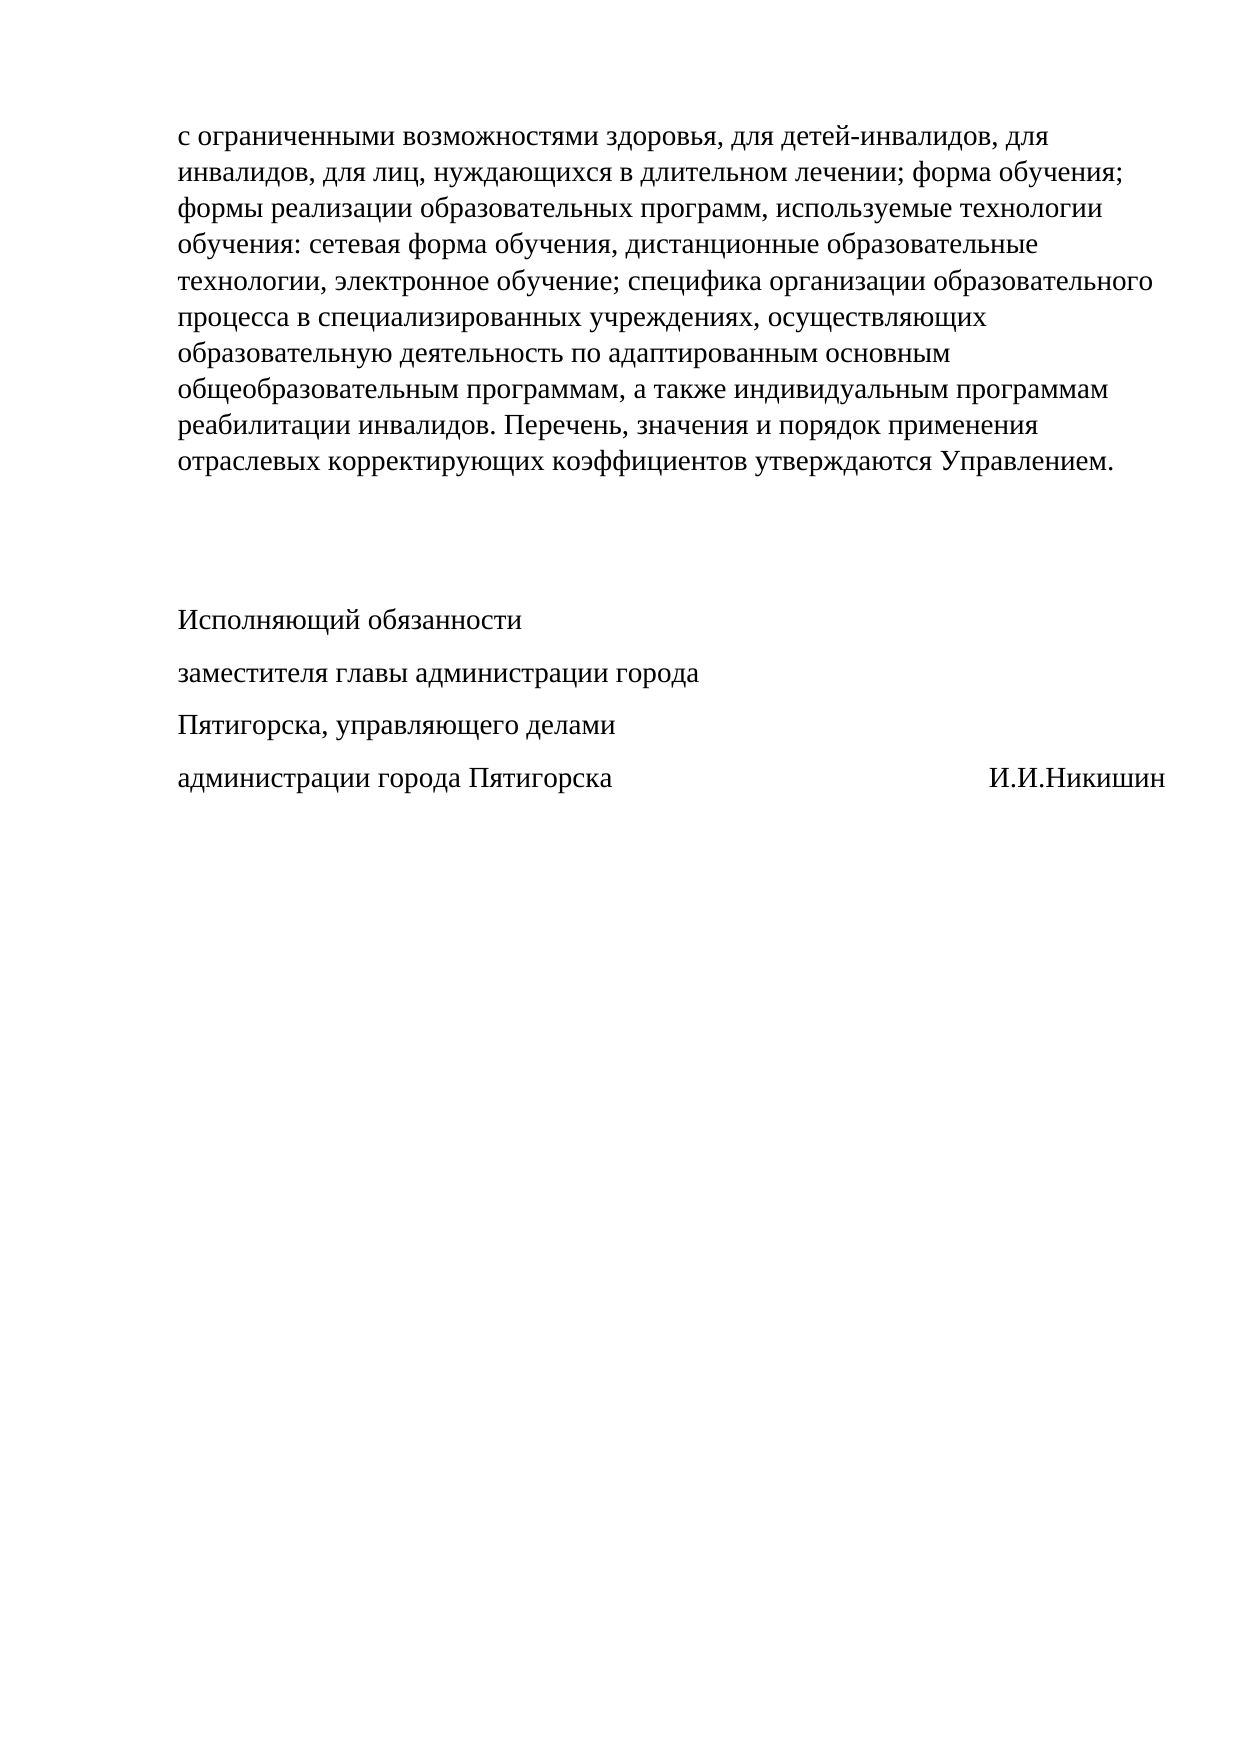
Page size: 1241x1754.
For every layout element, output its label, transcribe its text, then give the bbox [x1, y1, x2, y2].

text заместителя главы администрации города [177, 655, 1166, 688]
text администрации города Пятигорска И.И.Никишин [177, 760, 1166, 794]
text Пятигорска, управляющего делами [177, 707, 1166, 741]
text Исполняющий обязанности [177, 602, 1166, 635]
